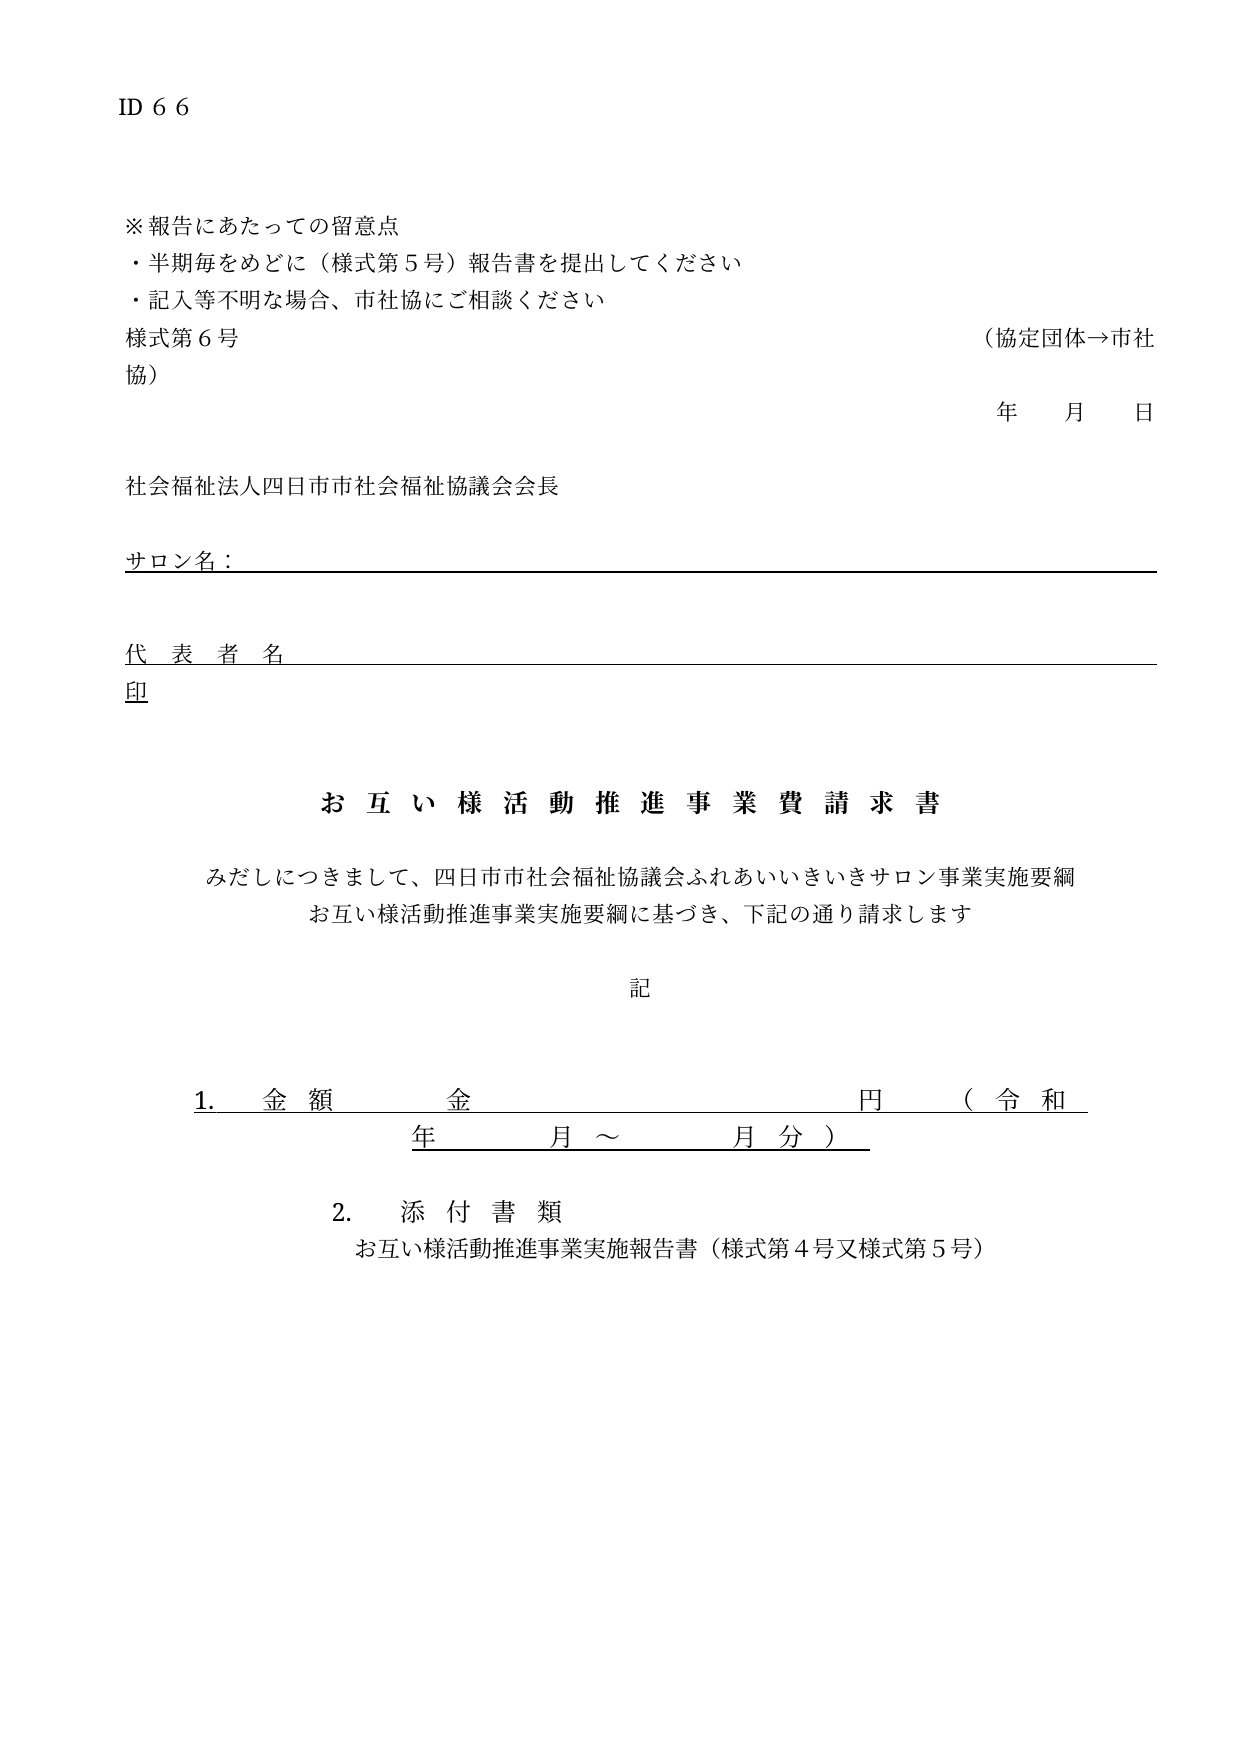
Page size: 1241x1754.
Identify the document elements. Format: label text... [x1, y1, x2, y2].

text お互い様活動推進事業実施要綱に基づき、下記の通り請求します [125, 894, 1156, 932]
text サロン名： [125, 541, 1156, 571]
text 代 表 者 名 印 [125, 665, 1156, 708]
text 社会福祉法人四日市市社会福祉協議会会長 [125, 467, 1156, 504]
subtitle 記 [125, 969, 1156, 1006]
text ※報告にあたっての留意点 [125, 206, 1156, 244]
text ・記入等不明な場合、市社協にご相談ください [125, 281, 1156, 318]
text ・半期毎をめどに（様式第５号）報告書を提出してください [125, 244, 1156, 281]
text みだしにつきまして、四日市市社会福祉協議会ふれあいいきいきサロン事業実施要綱 [125, 857, 1156, 894]
text お互い様活動推進事業実施報告書（様式第４号又様式第５号） [125, 1229, 1156, 1266]
text 2. 添付書類 [125, 1192, 1156, 1229]
text 様式第６号 （協定団体→市社協） [125, 318, 1156, 392]
text 年 月 日 [125, 392, 1156, 429]
text お互い様活動推進事業費請求書 [125, 783, 1156, 820]
text 1. 金額 金 円 （令和 年 月～ 月分） [125, 1080, 1156, 1155]
text 代 表 者 名 印 [125, 634, 1156, 664]
